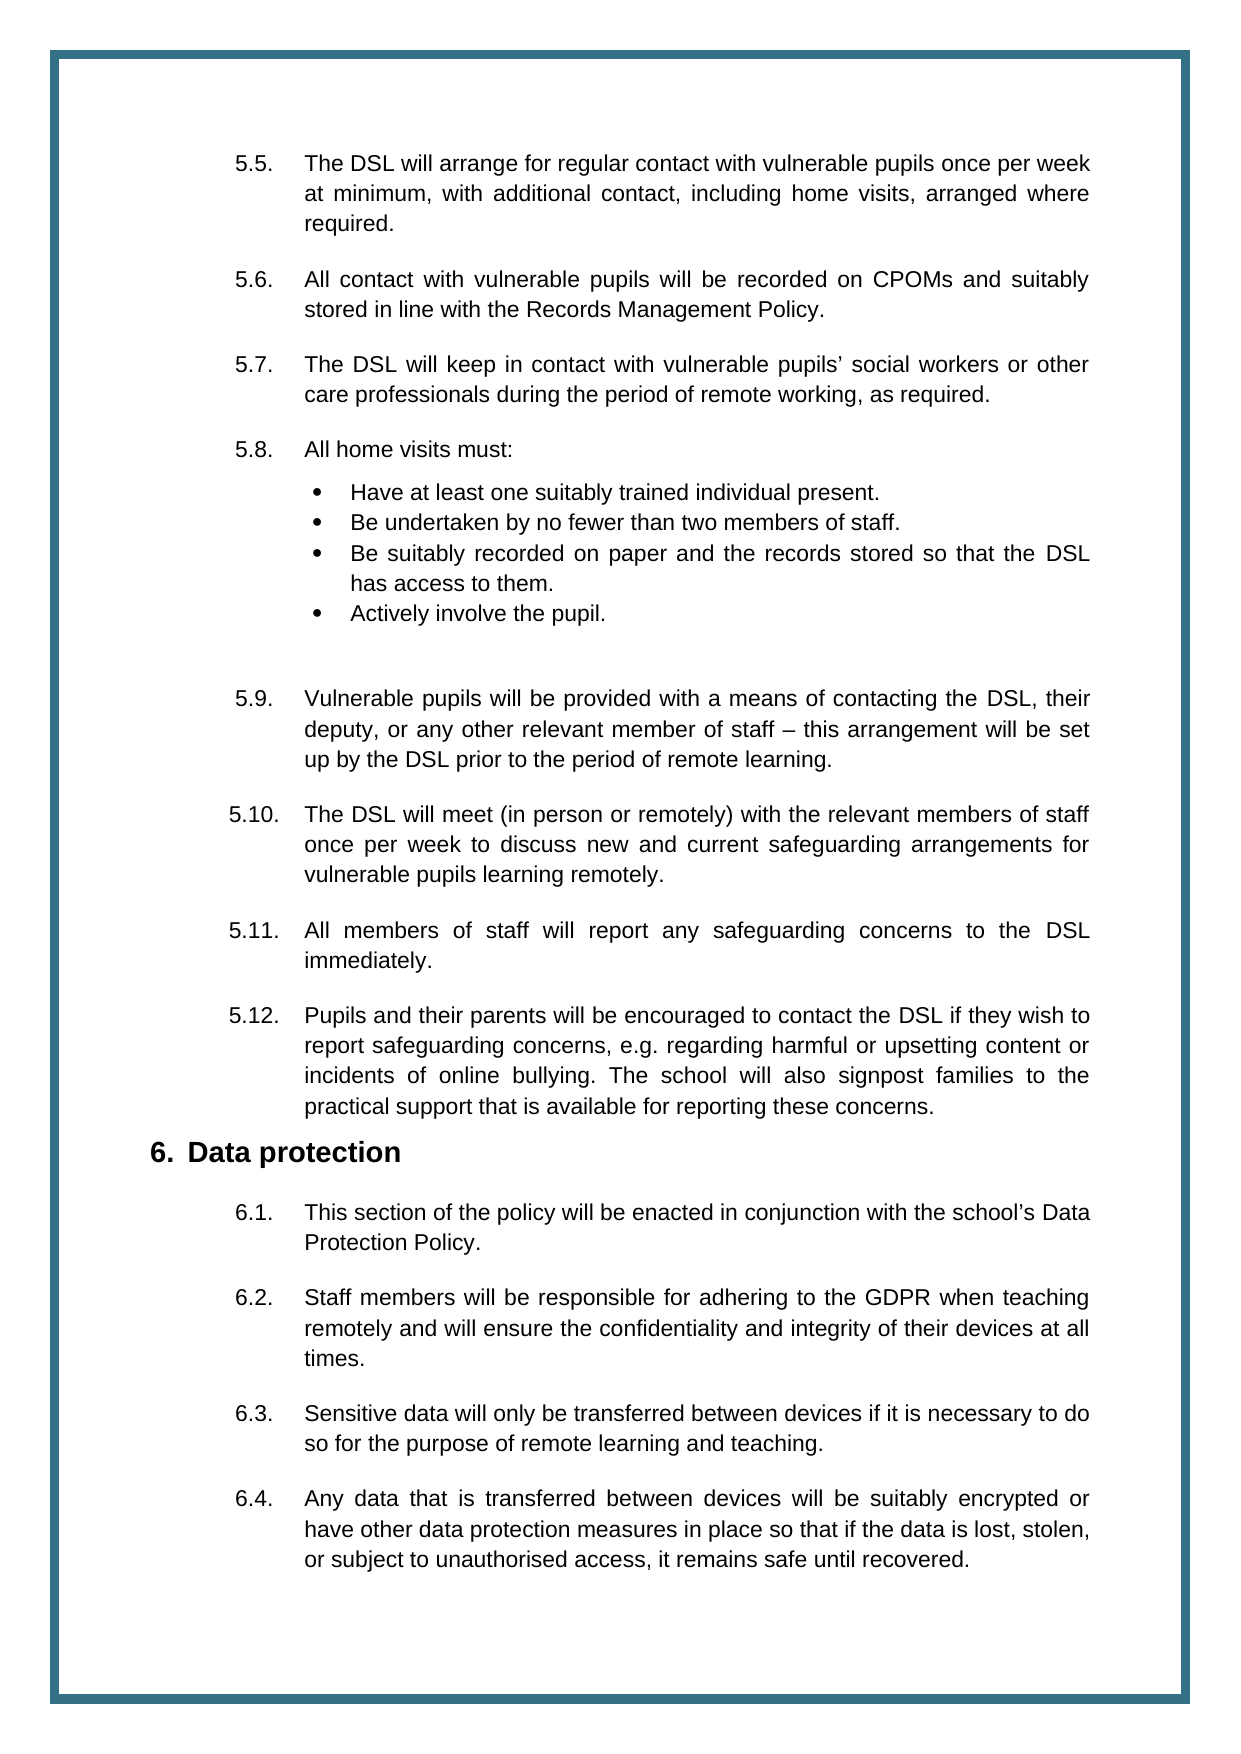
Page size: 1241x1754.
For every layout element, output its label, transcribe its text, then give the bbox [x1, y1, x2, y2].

text The DSL will arrange for regular contact with vulnerable pupils once per week at minimum, with additional contact, including home visits, arranged where required. [254, 150, 1090, 237]
text Vulnerable pupils will be provided with a means of contacting the DSL, their deputy, or any other relevant member of staff – this arrangement will be set up by the DSL prior to the period of remote learning. [254, 685, 1090, 772]
subtitle Data protection [150, 1135, 1090, 1169]
text Be undertaken by no fewer than two members of staff. [313, 509, 1090, 536]
text Sensitive data will only be transferred between devices if it is necessary to do so for the purpose of remote learning and teaching. [254, 1400, 1090, 1457]
text The DSL will meet (in person or remotely) with the relevant members of staff once per week to discuss new and current safeguarding arrangements for vulnerable pupils learning remotely. [254, 801, 1090, 888]
text The DSL will keep in contact with vulnerable pupils’ social workers or other care professionals during the period of remote working, as required. [254, 351, 1090, 408]
text Any data that is transferred between devices will be suitably encrypted or have other data protection measures in place so that if the data is lost, stolen, or subject to unauthorised access, it remains safe until recovered. [254, 1485, 1090, 1572]
text All contact with vulnerable pupils will be recorded on CPOMs and suitably stored in line with the Records Management Policy. [254, 266, 1090, 322]
text Actively involve the pupil. [313, 600, 1090, 626]
text All members of staff will report any safeguarding concerns to the DSL immediately. [254, 917, 1090, 973]
text Have at least one suitably trained individual present. [313, 479, 1090, 506]
text Pupils and their parents will be encouraged to contact the DSL if they wish to report safeguarding concerns, e.g. regarding harmful or upsetting content or incidents of online bullying. The school will also signpost families to the practical support that is available for reporting these concerns. [254, 1002, 1090, 1119]
text All home visits must: [254, 436, 1090, 463]
text Staff members will be responsible for adhering to the GDPR when teaching remotely and will ensure the confidentiality and integrity of their devices at all times. [254, 1284, 1090, 1371]
text This section of the policy will be enacted in conjunction with the school’s Data Protection Policy. [254, 1199, 1090, 1256]
text Be suitably recorded on paper and the records stored so that the DSL has access to them. [313, 539, 1090, 596]
